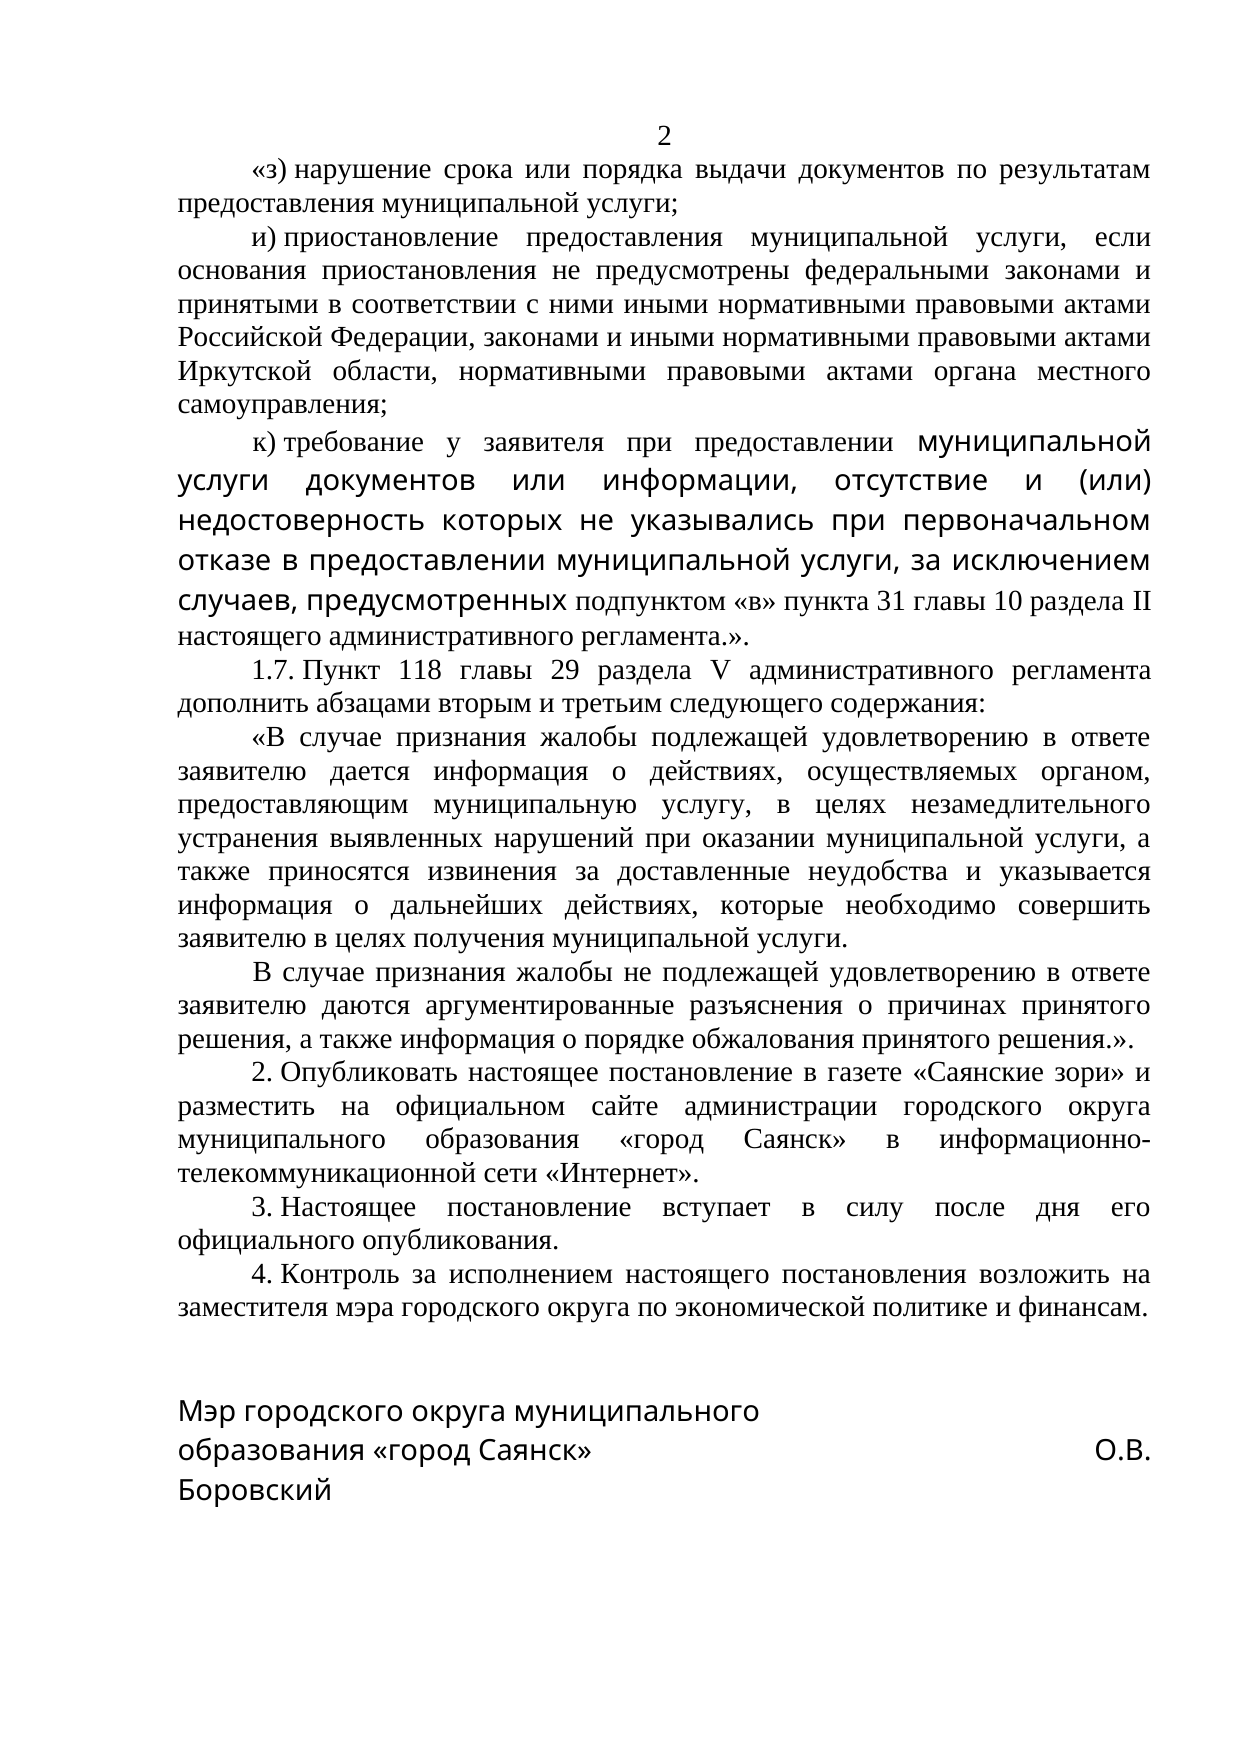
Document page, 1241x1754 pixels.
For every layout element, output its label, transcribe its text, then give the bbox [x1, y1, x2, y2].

text к) требование у заявителя при предоставлении муниципальной услуги документов или информации, отсутствие и (или) недостоверность которых не указывались при первоначальном отказе в предоставлении муниципальной услуги, за исключением случаев, предусмотренных подпунктом «в» пункта 31 главы 10 раздела II настоящего административного регламента.». [177, 420, 1152, 652]
text «з) нарушение срока или порядка выдачи документов по результатам предоставления муниципальной услуги; [177, 152, 1152, 219]
text 1.7. Пункт 118 главы 29 раздела V административного регламента дополнить абзацами вторым и третьим следующего содержания: [177, 652, 1152, 719]
text 2 [177, 118, 1152, 152]
text 4. Контроль за исполнением настоящего постановления возложить на заместителя мэра городского округа по экономической политике и финансам. [177, 1256, 1152, 1323]
text В случае признания жалобы не подлежащей удовлетворению в ответе заявителю даются аргументированные разъяснения о причинах принятого решения, а также информация о порядке обжалования принятого решения.». [177, 954, 1152, 1054]
text образования «город Саянск» О.В. Боровский [177, 1429, 1152, 1509]
text «В случае признания жалобы подлежащей удовлетворению в ответе заявителю дается информация о действиях, осуществляемых органом, предоставляющим муниципальную услугу, в целях незамедлительного устранения выявленных нарушений при оказании муниципальной услуги, а также приносятся извинения за доставленные неудобства и указывается информация о дальнейших действиях, которые необходимо совершить заявителю в целях получения муниципальной услуги. [177, 719, 1152, 954]
text и) приостановление предоставления муниципальной услуги, если основания приостановления не предусмотрены федеральными законами и принятыми в соответствии с ними иными нормативными правовыми актами Российской Федерации, законами и иными нормативными правовыми актами Иркутской области, нормативными правовыми актами органа местного самоуправления; [177, 219, 1152, 420]
text Мэр городского округа муниципального [177, 1390, 1152, 1429]
text 3. Настоящее постановление вступает в силу после дня его официального опубликования. [177, 1189, 1152, 1256]
text 2. Опубликовать настоящее постановление в газете «Саянские зори» и разместить на официальном сайте администрации городского округа муниципального образования «город Саянск» в информационно-телекоммуникационной сети «Интернет». [177, 1054, 1152, 1189]
